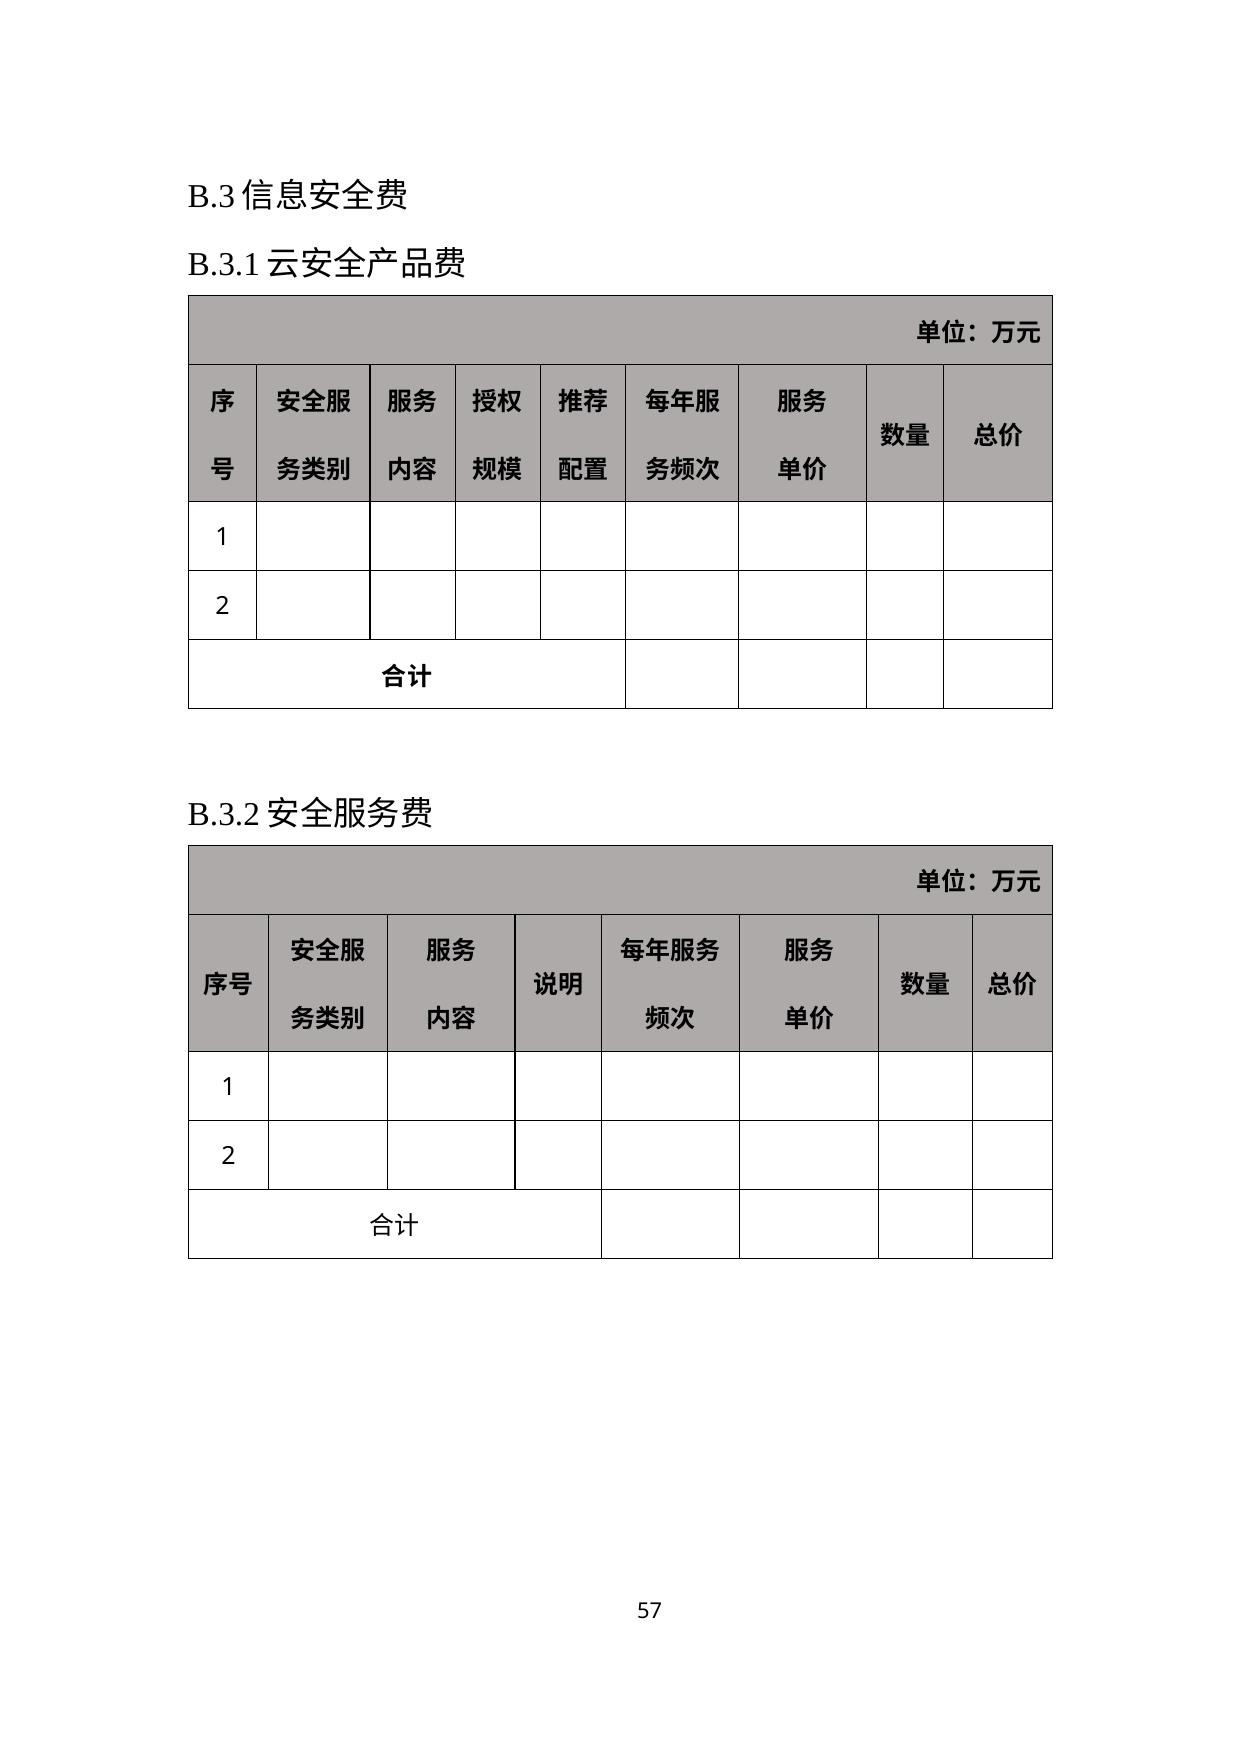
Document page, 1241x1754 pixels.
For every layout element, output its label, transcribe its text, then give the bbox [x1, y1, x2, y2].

table_cell 2 [189, 1121, 268, 1189]
table_cell [740, 1121, 878, 1189]
table_cell [269, 1052, 387, 1120]
table_cell [879, 1121, 972, 1189]
table_cell 安全服务类别 [269, 915, 387, 1051]
table_cell [867, 502, 943, 570]
table_cell [257, 571, 369, 639]
table_cell [541, 571, 625, 639]
table_cell 每年服务频次 [626, 365, 738, 501]
table_cell [944, 640, 1052, 708]
table_cell [269, 1121, 387, 1189]
table_cell 1 [189, 502, 256, 570]
table_cell 服务 单价 [740, 915, 878, 1051]
table_cell [944, 571, 1052, 639]
table_cell 安全服务类别 [257, 365, 369, 501]
table_cell 总价 [944, 365, 1052, 501]
table_cell [626, 640, 738, 708]
table_cell [879, 1052, 972, 1120]
table_cell [626, 571, 738, 639]
table_cell 序号 [189, 365, 256, 501]
table_cell 说明 [516, 915, 601, 1051]
table_cell 授权规模 [456, 365, 540, 501]
table_cell 1 [189, 1052, 268, 1120]
table_cell [740, 1052, 878, 1120]
table_cell 服务 单价 [739, 365, 866, 501]
table_cell 2 [189, 571, 256, 639]
table_cell [879, 1190, 972, 1258]
table_cell [456, 502, 540, 570]
table_cell 总价 [973, 915, 1052, 1051]
table_cell [602, 1190, 739, 1258]
table_cell [388, 1052, 514, 1120]
table_cell 服务 内容 [388, 915, 514, 1051]
table_cell [371, 502, 455, 570]
subtitle B.3.2安全服务费 [187, 777, 1053, 845]
table_cell 合计 [189, 640, 625, 708]
table_cell [973, 1121, 1052, 1189]
table_cell [740, 1190, 878, 1258]
table_cell [973, 1190, 1052, 1258]
table_header 单位：万元 [189, 846, 1052, 914]
table_cell [867, 640, 943, 708]
table_cell [371, 571, 455, 639]
table_cell [516, 1121, 601, 1189]
table_cell [602, 1121, 739, 1189]
table_cell [602, 1052, 739, 1120]
table_cell 数量 [867, 365, 943, 501]
table_cell [257, 502, 369, 570]
table_cell [388, 1121, 514, 1189]
table_cell [456, 571, 540, 639]
subtitle B.3信息安全费 [187, 159, 1053, 227]
table_cell [541, 502, 625, 570]
table_cell 合计 [189, 1190, 601, 1258]
table_cell [516, 1052, 601, 1120]
table_cell [973, 1052, 1052, 1120]
table_cell [944, 502, 1052, 570]
table_header 单位：万元 [189, 296, 1052, 364]
table_cell [739, 571, 866, 639]
table_cell [739, 640, 866, 708]
table_cell 数量 [879, 915, 972, 1051]
table_cell 推荐配置 [541, 365, 625, 501]
subtitle B.3.1云安全产品费 [187, 227, 1053, 295]
table_cell 每年服务频次 [602, 915, 739, 1051]
table_cell [867, 571, 943, 639]
table_cell [739, 502, 866, 570]
table_cell 序号 [189, 915, 268, 1051]
table_cell 服务内容 [371, 365, 455, 501]
table_cell [626, 502, 738, 570]
